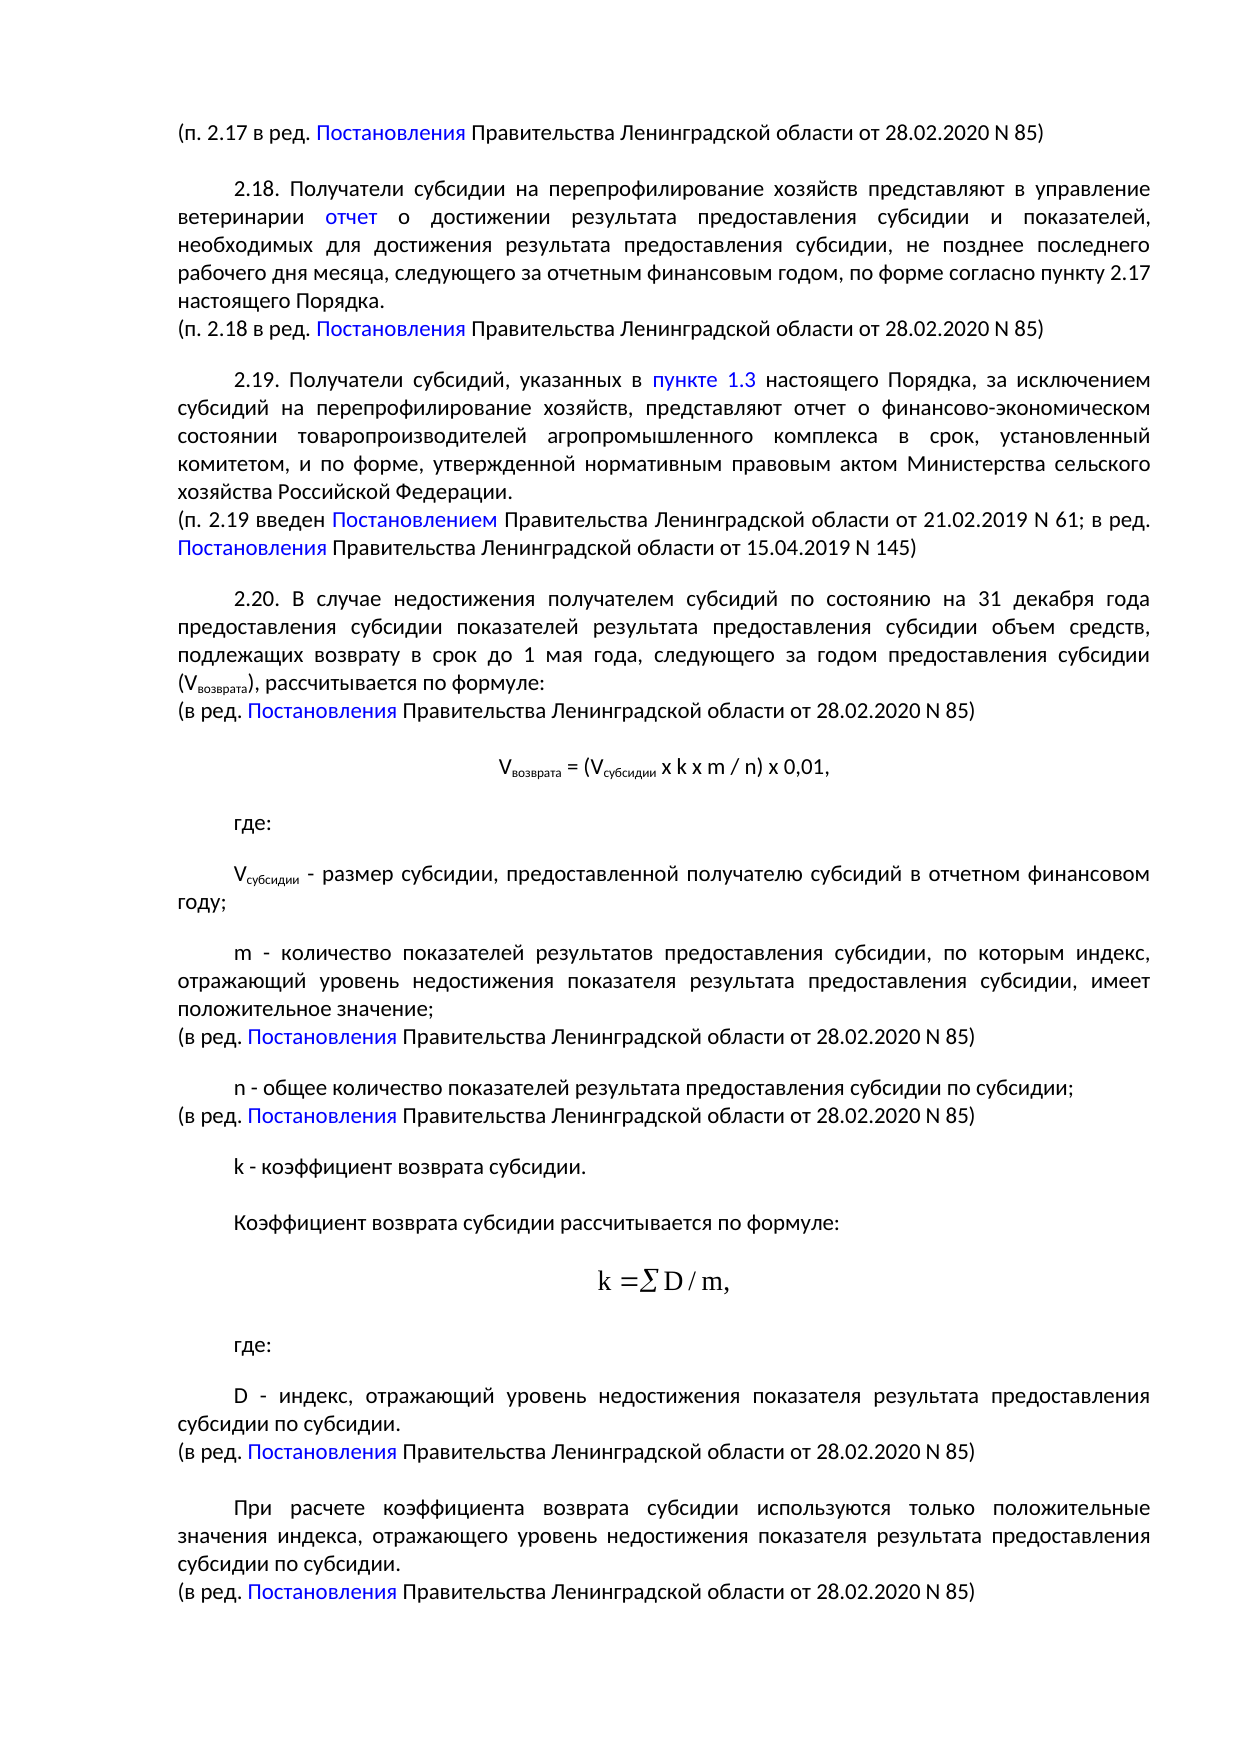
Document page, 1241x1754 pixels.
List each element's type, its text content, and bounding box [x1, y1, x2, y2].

text (в ред. Постановления Правительства Ленинградской области от 28.02.2020 N 85) [177, 1437, 1152, 1465]
text 2.18. Получатели субсидии на перепрофилирование хозяйств представляют в управление ветеринарии отчет о достижении результата предоставления субсидии и показателей, необходимых для достижения результата предоставления субсидии, не позднее последнего рабочего дня месяца, следующего за отчетным финансовым годом, по форме согласно пункту 2.17 настоящего Порядка. [177, 174, 1152, 314]
text где: [177, 1330, 1152, 1358]
text (в ред. Постановления Правительства Ленинградской области от 28.02.2020 N 85) [177, 1101, 1152, 1129]
text (в ред. Постановления Правительства Ленинградской области от 28.02.2020 N 85) [177, 696, 1152, 724]
text (п. 2.19 введен Постановлением Правительства Ленинградской области от 21.02.2019 N 61; в ред. Постановления Правительства Ленинградской области от 15.04.2019 N 145) [177, 505, 1152, 561]
text 2.20. В случае недостижения получателем субсидий по состоянию на 31 декабря года предоставления субсидии показателей результата предоставления субсидии объем средств, подлежащих возврату в срок до 1 мая года, следующего за годом предоставления субсидии (Vвозврата), рассчитывается по формуле: [177, 584, 1152, 696]
text n - общее количество показателей результата предоставления субсидии по субсидии; [177, 1073, 1152, 1101]
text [177, 1577, 1152, 1605]
text (п. 2.17 в ред. Постановления Правительства Ленинградской области от 28.02.2020 N 85) [177, 118, 1152, 146]
text При расчете коэффициента возврата субсидии используются только положительные значения индекса, отражающего уровень недостижения показателя результата предоставления субсидии по субсидии. [177, 1493, 1152, 1577]
text где: [177, 808, 1152, 836]
text Vвозврата = (Vсубсидии x k x m / n) x 0,01, [177, 752, 1152, 780]
text (п. 2.18 в ред. Постановления Правительства Ленинградской области от 28.02.2020 N 85) [177, 314, 1152, 342]
text D - индекс, отражающий уровень недостижения показателя результата предоставления субсидии по субсидии. [177, 1381, 1152, 1437]
text m - количество показателей результатов предоставления субсидии, по которым индекс, отражающий уровень недостижения показателя результата предоставления субсидии, имеет положительное значение; [177, 938, 1152, 1022]
text k - коэффициент возврата субсидии. [177, 1152, 1152, 1180]
text Vсубсидии - размер субсидии, предоставленной получателю субсидий в отчетном финансовом году; [177, 859, 1152, 915]
text 2.19. Получатели субсидий, указанных в пункте 1.3 настоящего Порядка, за исключением субсидий на перепрофилирование хозяйств, представляют отчет о финансово-экономическом состоянии товаропроизводителей агропромышленного комплекса в срок, установленный комитетом, и по форме, утвержденной нормативным правовым актом Министерства сельского хозяйства Российской Федерации. [177, 365, 1152, 505]
text (в ред. Постановления Правительства Ленинградской области от 28.02.2020 N 85) [177, 1022, 1152, 1050]
text Коэффициент возврата субсидии рассчитывается по формуле: [177, 1208, 1152, 1236]
